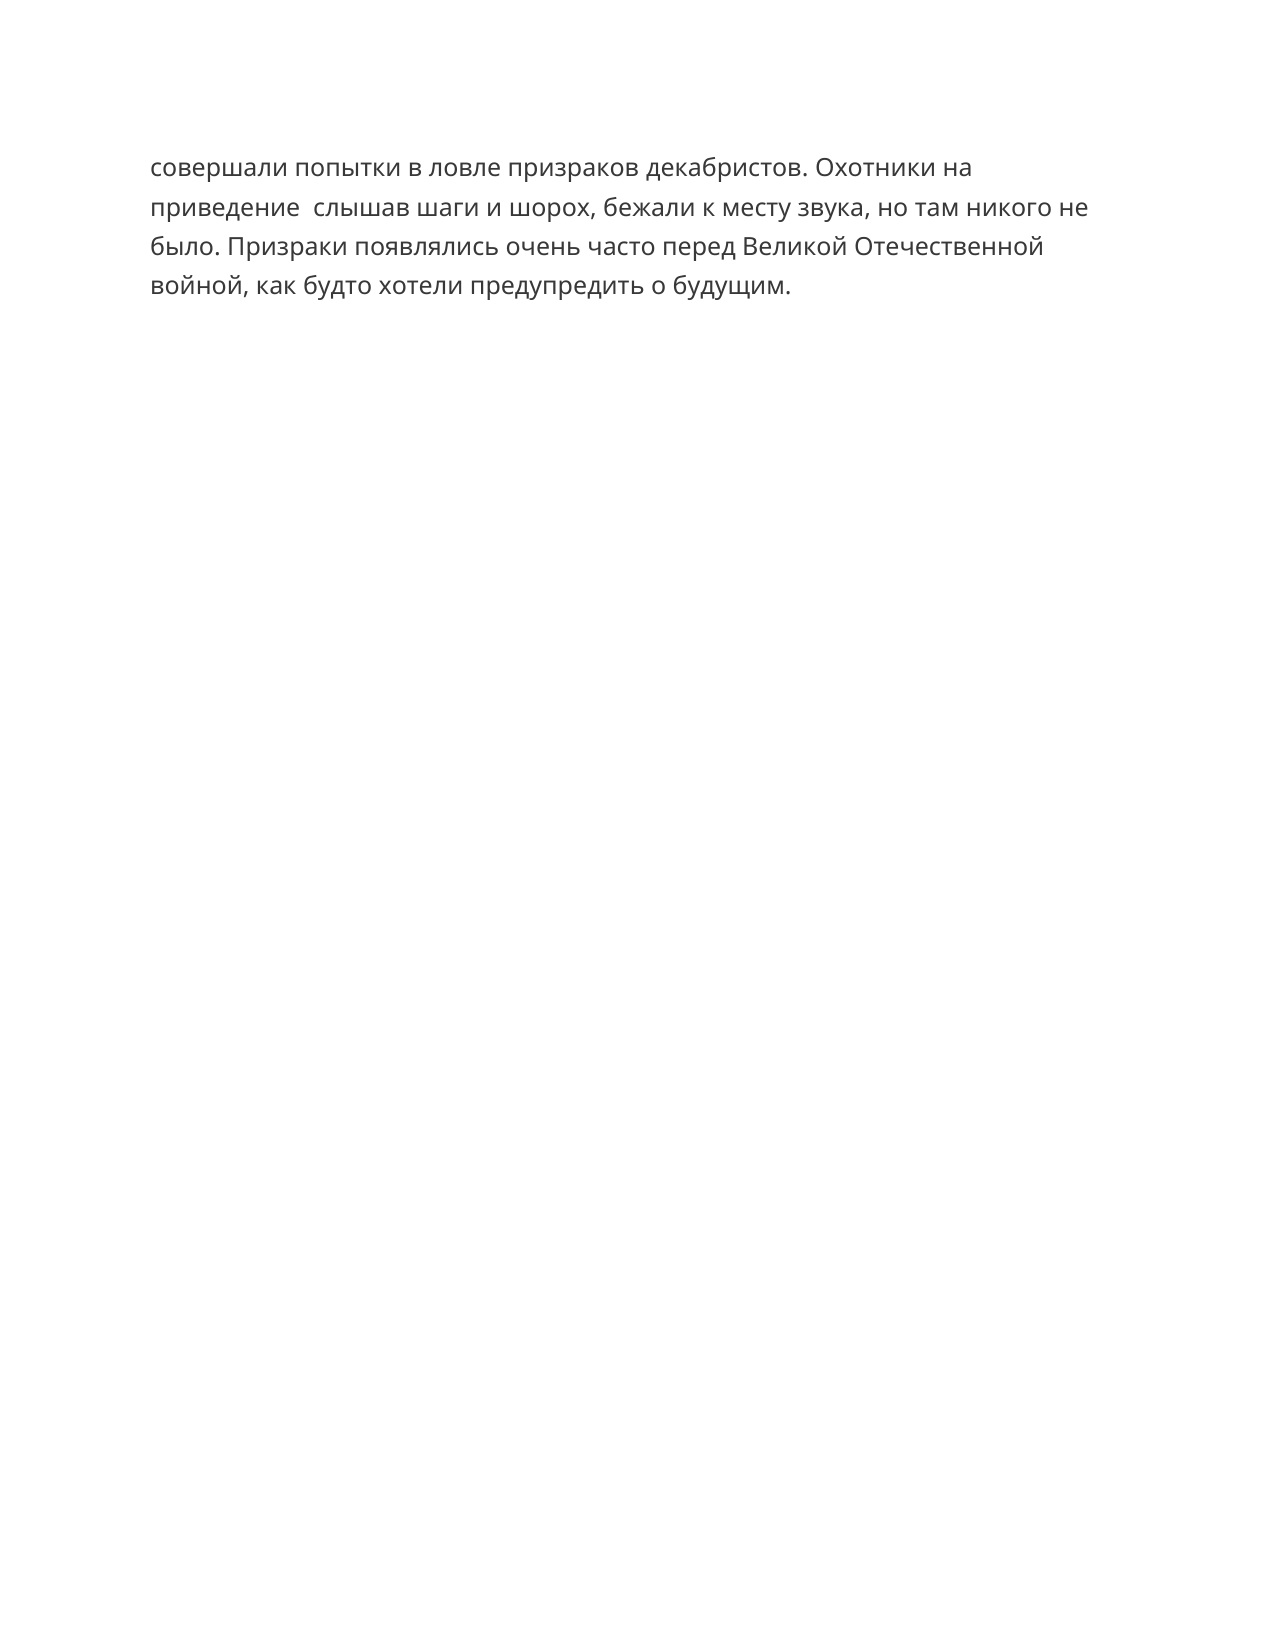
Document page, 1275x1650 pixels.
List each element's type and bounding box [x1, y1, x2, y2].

text [150, 150, 1125, 302]
